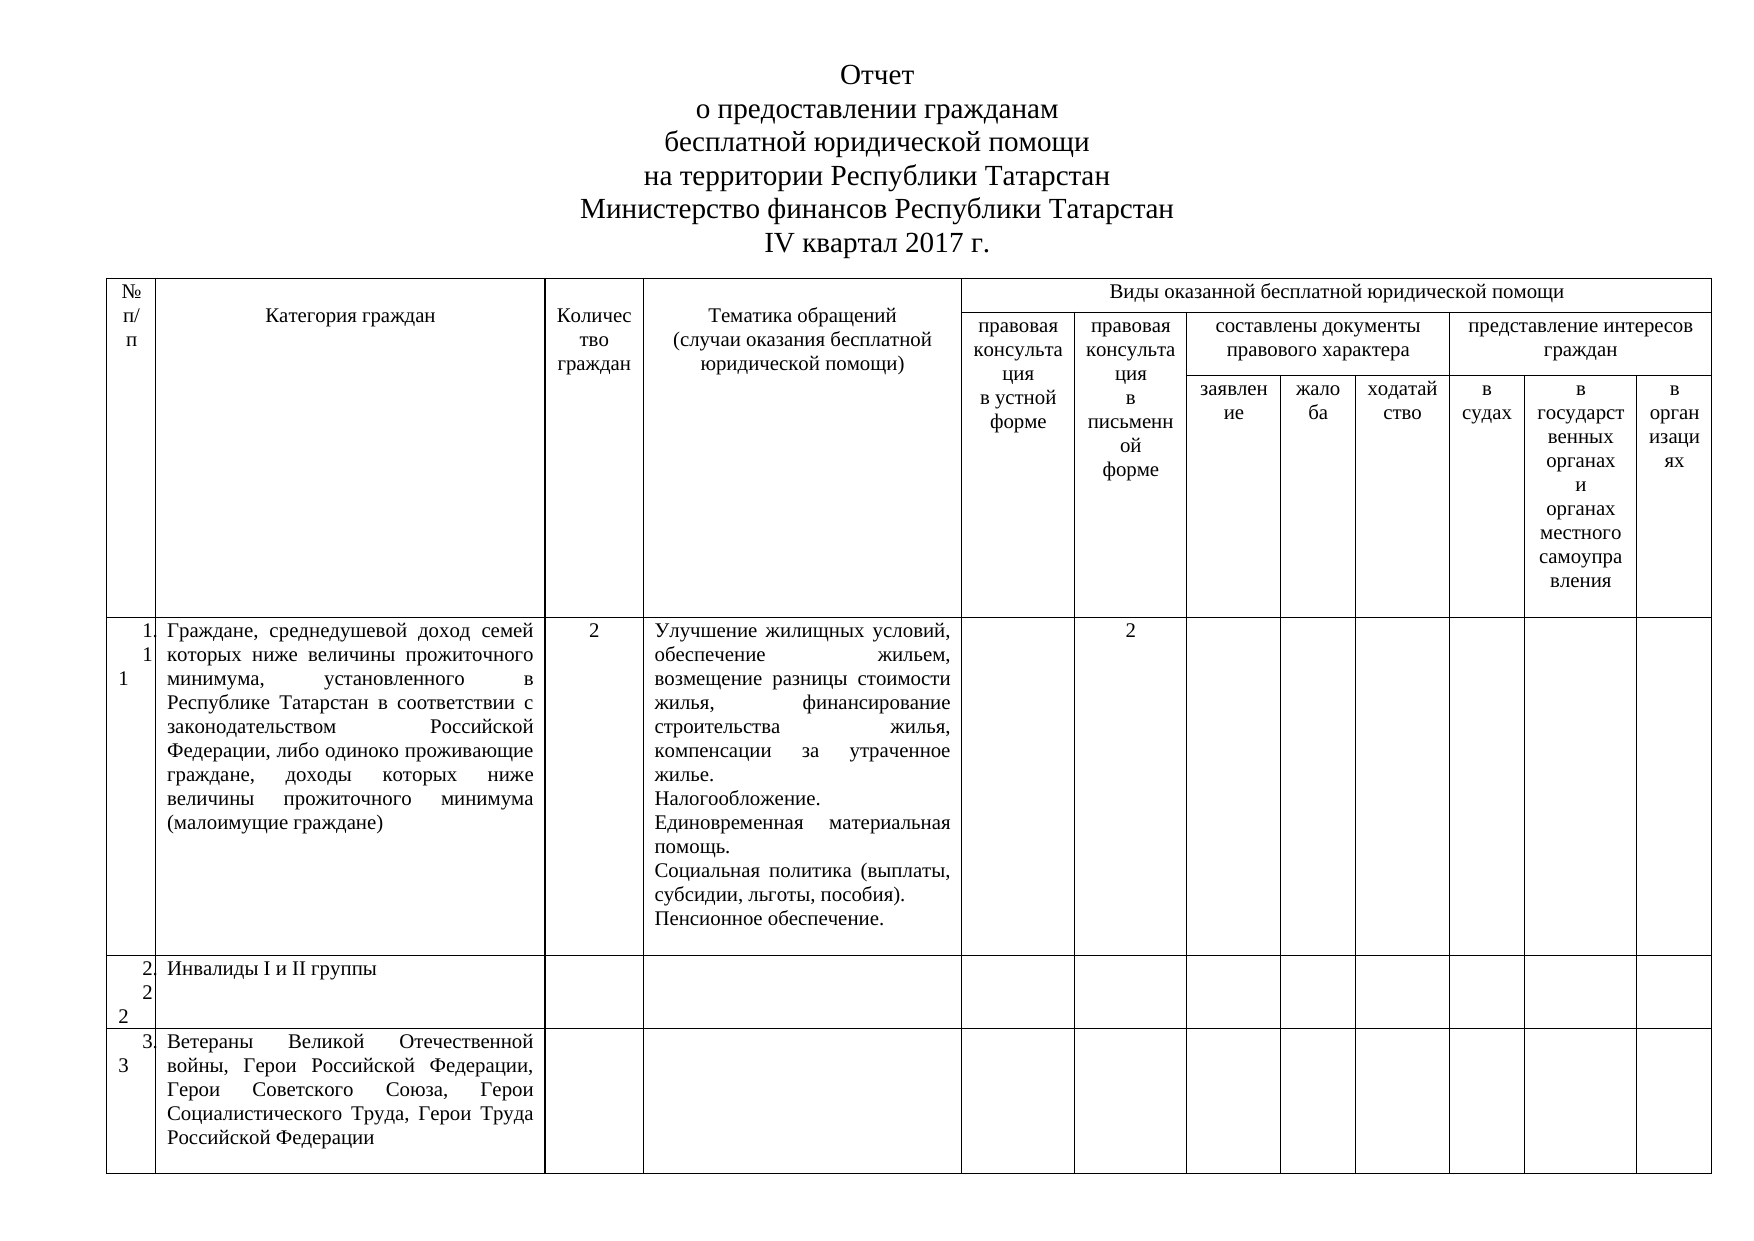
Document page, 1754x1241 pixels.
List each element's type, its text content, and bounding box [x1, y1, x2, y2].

table_cell [1281, 618, 1355, 954]
text на территории Республики Татарстан [118, 158, 1636, 192]
table_cell [1525, 1029, 1636, 1173]
table_cell правовая консультация в устной форме [962, 313, 1074, 617]
table_cell [546, 956, 643, 1028]
table_cell [1187, 1029, 1280, 1173]
table_cell [1356, 618, 1449, 954]
table_cell 2 [1075, 618, 1186, 954]
table_cell Ветераны Великой Отечественной войны, Герои Российской Федерации, Герои Советского Союза, Герои Социалистического Труда, Герои Труда Российской Федерации [156, 1029, 544, 1173]
table_cell заявление [1187, 376, 1280, 617]
table_cell [546, 1029, 643, 1173]
table_cell [1450, 1029, 1524, 1173]
table_header Категория граждан [156, 279, 544, 617]
table_cell [1075, 1029, 1186, 1173]
table_cell [644, 1029, 961, 1173]
table_cell [644, 956, 961, 1028]
table_cell [1525, 618, 1636, 954]
table_cell [1356, 1029, 1449, 1173]
table_cell [1525, 956, 1636, 1028]
table_cell [1450, 956, 1524, 1028]
table_cell Улучшение жилищных условий, обеспечение жильем, возмещение разницы стоимости жилья, финансирование строительства жилья, компенсации за утраченное жилье. Налогообложение. Единовременная материальная помощь. Социальная политика (выплаты, субсидии, льготы, пособия). Пенсионное обеспечение. [644, 618, 961, 954]
table_cell в государственных органах и органах местного самоуправления [1525, 376, 1636, 617]
table_cell составлены документы правового характера [1187, 313, 1449, 375]
table_header Виды оказанной бесплатной юридической помощи [962, 279, 1711, 312]
text о предоставлении гражданам [118, 91, 1636, 124]
table_cell Инвалиды I и II группы [156, 956, 544, 1028]
table_cell в судах [1450, 376, 1524, 617]
table_cell [1637, 618, 1711, 954]
table_cell жалоба [1281, 376, 1355, 617]
table_cell [1187, 956, 1280, 1028]
table_cell [962, 618, 1074, 954]
table_cell 3 [107, 1029, 155, 1173]
table_cell [1356, 956, 1449, 1028]
table_cell 2 2 [107, 956, 155, 1028]
table_cell [1637, 956, 1711, 1028]
table_cell [1075, 956, 1186, 1028]
table_cell 2 [546, 618, 643, 954]
table_cell [1637, 1029, 1711, 1173]
table_header Количество граждан [546, 279, 643, 617]
table_cell [1187, 618, 1280, 954]
table_cell [1281, 1029, 1355, 1173]
table_cell ходатайство [1356, 376, 1449, 617]
table_cell 1 1 [107, 618, 155, 954]
table_cell [962, 956, 1074, 1028]
table_header № п/п [107, 279, 155, 617]
text IV квартал 2017 г. [118, 225, 1636, 259]
table_cell Граждане, среднедушевой доход семей которых ниже величины прожиточного минимума, установленного в Республике Татарстан в соответствии с законодательством Российской Федерации, либо одиноко проживающие граждане, доходы которых ниже величины прожиточного минимума (малоимущие граждане) [156, 618, 544, 954]
table_cell [1450, 618, 1524, 954]
table_cell [962, 1029, 1074, 1173]
text Министерство финансов Республики Татарстан [118, 192, 1636, 225]
table_cell в организациях [1637, 376, 1711, 617]
table_cell правовая консультация в письменной форме [1075, 313, 1186, 617]
table_header Тематика обращений (случаи оказания бесплатной юридической помощи) [644, 279, 961, 617]
text Отчет [118, 57, 1636, 91]
text бесплатной юридической помощи [118, 124, 1636, 158]
table_cell представление интересов граждан [1450, 313, 1711, 375]
table_cell [1281, 956, 1355, 1028]
